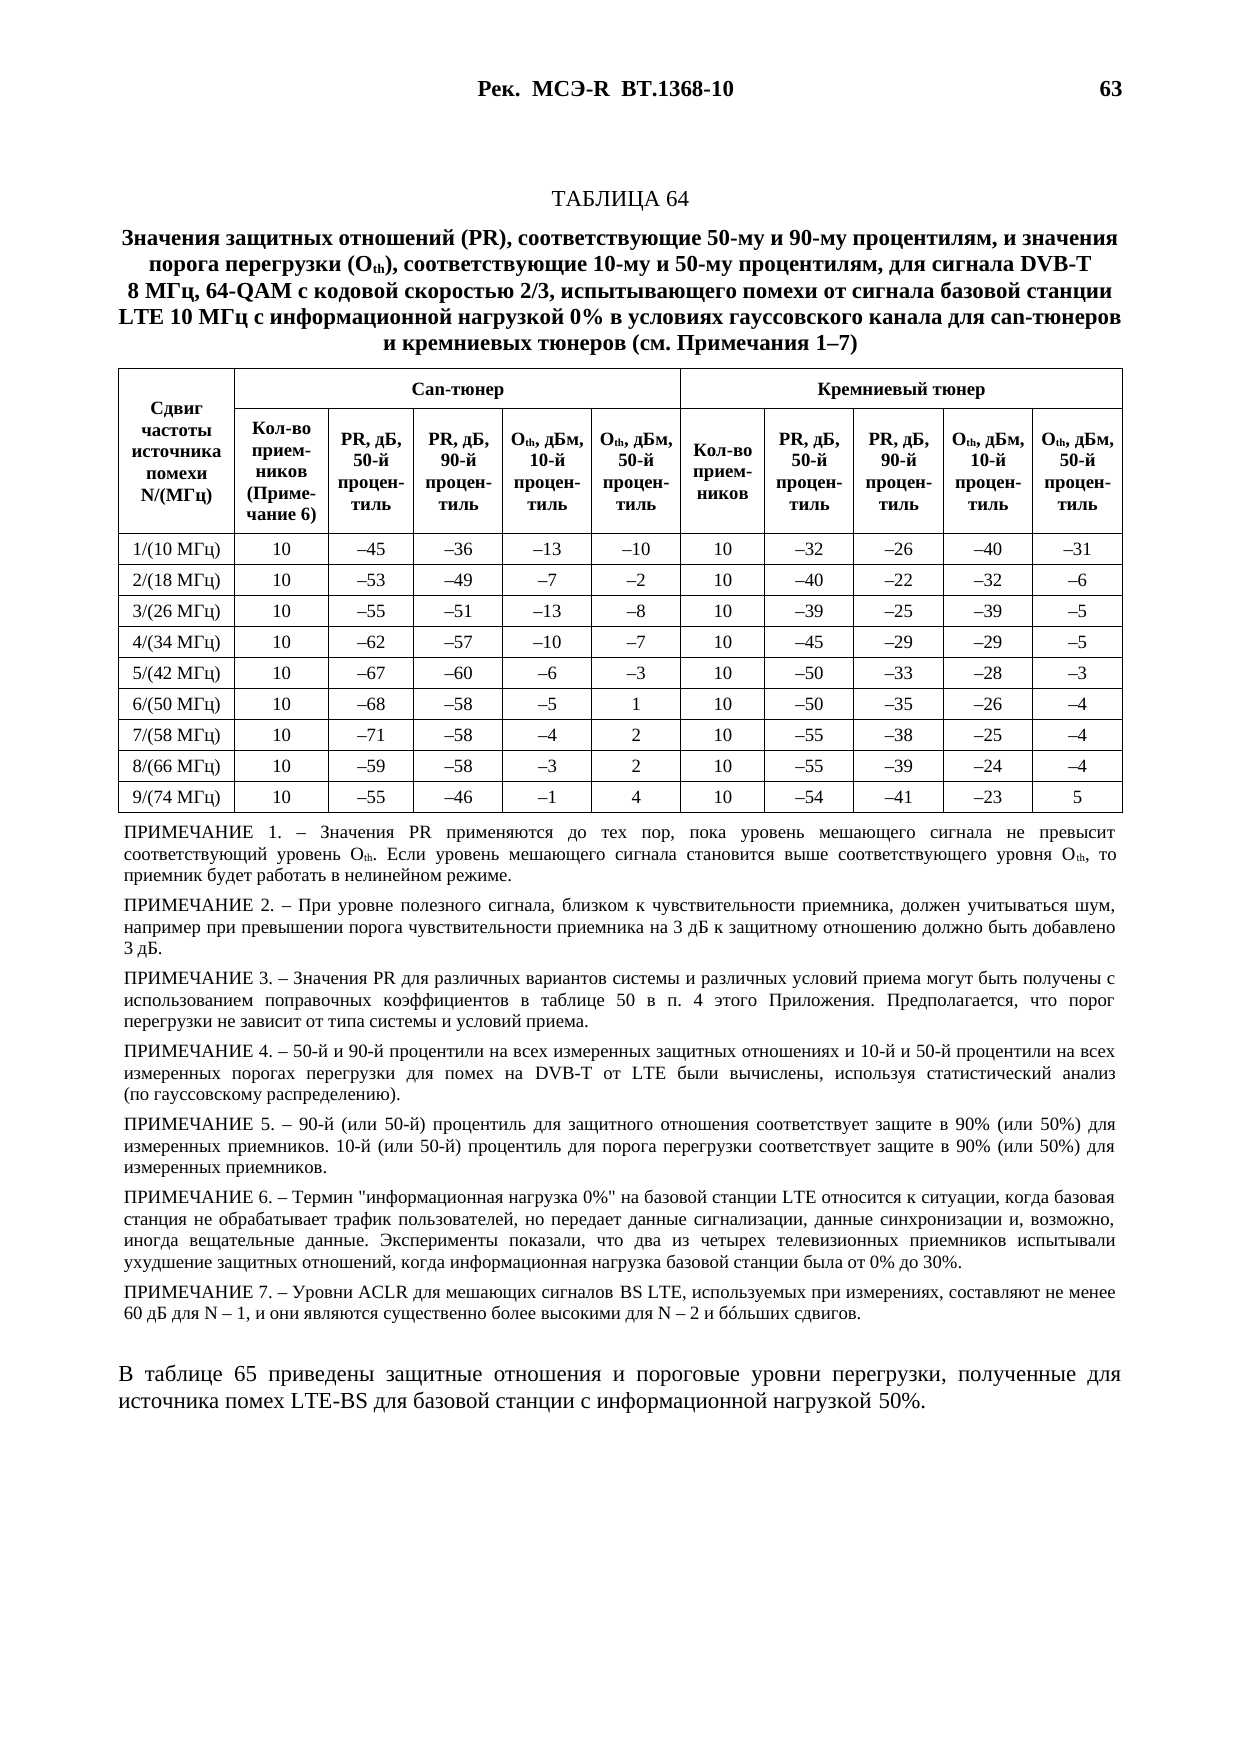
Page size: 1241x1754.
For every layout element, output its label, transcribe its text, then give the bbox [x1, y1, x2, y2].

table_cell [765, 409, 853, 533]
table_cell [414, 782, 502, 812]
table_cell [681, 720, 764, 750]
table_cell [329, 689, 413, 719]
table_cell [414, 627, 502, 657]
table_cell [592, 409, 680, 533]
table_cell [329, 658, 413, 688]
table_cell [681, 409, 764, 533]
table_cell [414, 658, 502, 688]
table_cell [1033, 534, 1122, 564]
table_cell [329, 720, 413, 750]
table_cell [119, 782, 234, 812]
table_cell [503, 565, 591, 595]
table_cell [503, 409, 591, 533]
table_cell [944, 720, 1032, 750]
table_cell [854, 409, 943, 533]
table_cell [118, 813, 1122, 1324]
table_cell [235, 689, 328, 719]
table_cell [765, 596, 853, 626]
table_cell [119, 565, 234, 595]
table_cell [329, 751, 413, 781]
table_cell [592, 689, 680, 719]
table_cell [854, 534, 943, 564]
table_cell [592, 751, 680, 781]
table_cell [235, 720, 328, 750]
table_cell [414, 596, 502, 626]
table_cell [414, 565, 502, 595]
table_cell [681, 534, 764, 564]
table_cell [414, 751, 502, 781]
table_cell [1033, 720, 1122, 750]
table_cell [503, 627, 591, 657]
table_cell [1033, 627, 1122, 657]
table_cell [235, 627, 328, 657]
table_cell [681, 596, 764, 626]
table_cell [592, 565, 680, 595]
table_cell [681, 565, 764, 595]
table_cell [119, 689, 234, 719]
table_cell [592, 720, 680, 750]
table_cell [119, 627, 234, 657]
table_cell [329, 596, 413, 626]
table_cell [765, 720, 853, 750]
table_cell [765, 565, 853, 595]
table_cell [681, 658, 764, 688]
text ТАБЛИЦА 64 [118, 185, 1122, 212]
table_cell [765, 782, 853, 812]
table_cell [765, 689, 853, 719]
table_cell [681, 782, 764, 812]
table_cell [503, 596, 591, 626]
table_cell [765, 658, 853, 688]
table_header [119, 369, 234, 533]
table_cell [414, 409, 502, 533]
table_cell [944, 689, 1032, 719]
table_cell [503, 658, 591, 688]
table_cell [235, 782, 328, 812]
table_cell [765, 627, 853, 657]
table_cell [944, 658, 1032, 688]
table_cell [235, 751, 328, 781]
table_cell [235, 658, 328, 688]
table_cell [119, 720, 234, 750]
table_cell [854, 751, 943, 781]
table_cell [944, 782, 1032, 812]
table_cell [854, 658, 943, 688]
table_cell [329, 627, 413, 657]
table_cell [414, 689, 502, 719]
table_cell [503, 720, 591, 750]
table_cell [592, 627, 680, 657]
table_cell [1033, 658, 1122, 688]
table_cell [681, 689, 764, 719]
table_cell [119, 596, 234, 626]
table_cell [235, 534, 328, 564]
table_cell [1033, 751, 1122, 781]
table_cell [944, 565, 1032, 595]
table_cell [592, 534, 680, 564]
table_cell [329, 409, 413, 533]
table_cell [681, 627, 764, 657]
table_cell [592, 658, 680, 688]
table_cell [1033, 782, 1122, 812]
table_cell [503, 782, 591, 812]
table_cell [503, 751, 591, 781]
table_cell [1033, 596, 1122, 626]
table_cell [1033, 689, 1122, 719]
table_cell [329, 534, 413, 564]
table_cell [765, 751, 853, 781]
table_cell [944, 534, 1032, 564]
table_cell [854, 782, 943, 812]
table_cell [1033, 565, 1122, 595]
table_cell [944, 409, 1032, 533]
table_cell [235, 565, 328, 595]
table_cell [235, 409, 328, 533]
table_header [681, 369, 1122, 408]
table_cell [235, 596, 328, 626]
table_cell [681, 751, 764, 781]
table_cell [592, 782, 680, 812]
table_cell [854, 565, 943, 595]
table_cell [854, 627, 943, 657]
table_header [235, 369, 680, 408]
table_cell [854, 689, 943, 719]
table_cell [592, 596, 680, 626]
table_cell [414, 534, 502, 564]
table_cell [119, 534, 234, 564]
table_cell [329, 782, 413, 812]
title Значения защитных отношений (PR), соответствующие 50-му и 90-му процентилям, и значения порога перегрузки (Oth), соответствующие 10-му и 50-му процентилям, для сигнала DVB-T 8 МГц, 64-QAM с кодовой скоростью 2/3, испытывающего помехи от сигнала базовой станции LTE 10 МГц с информационной нагрузкой 0% в условиях гауссовского канала для can-тюнеров и кремниевых тюнеров (см. Примечания 1–7) [118, 224, 1122, 356]
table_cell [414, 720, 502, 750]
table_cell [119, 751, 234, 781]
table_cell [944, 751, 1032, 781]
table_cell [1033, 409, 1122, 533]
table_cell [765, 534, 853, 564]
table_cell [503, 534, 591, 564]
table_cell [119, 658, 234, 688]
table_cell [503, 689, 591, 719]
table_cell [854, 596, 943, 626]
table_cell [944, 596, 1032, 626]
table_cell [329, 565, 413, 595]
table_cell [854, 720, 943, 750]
text В таблице 65 приведены защитные отношения и пороговые уровни перегрузки, полученные для источника помех LTE-BS для базовой станции с информационной нагрузкой 50%. [118, 1360, 1122, 1413]
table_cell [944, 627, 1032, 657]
